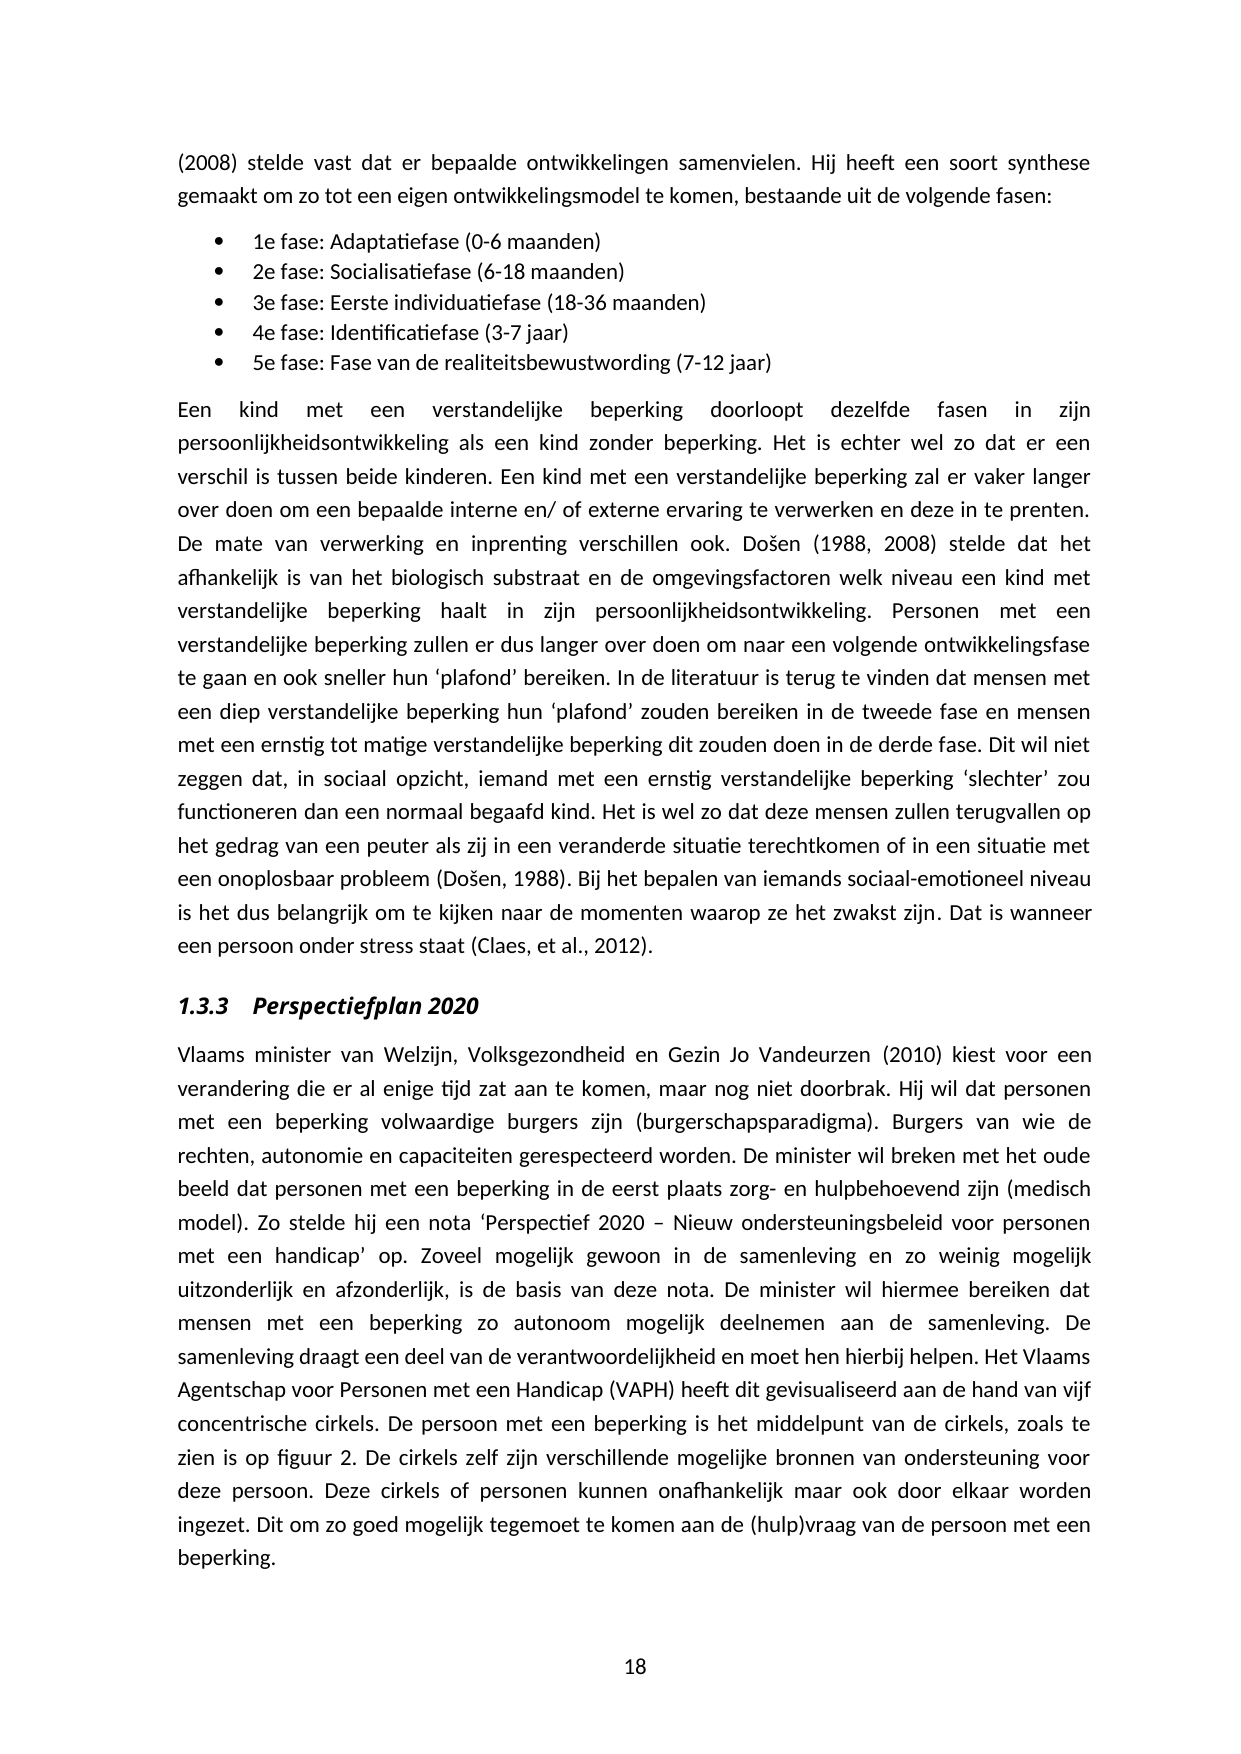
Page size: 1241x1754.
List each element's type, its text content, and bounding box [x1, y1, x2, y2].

text Vlaams minister van Welzijn, Volksgezondheid en Gezin Jo Vandeurzen kiest voor een verandering die er al enige tijd zat aan te komen, maar nog niet doorbrak. Hij wil dat personen met een beperking volwaardige burgers zijn (burgerschapsparadigma). Burgers van wie de rechten, autonomie en capaciteiten gerespecteerd worden. De minister wil breken met het oude beeld dat personen met een beperking in de eerst plaats zorg- en hulpbehoevend zijn (medisch model). Zo stelde hij een nota ‘Perspectief 2020 – Nieuw ondersteuningsbeleid voor personen met een handicap’ op. Zoveel mogelijk gewoon in de samenleving en zo weinig mogelijk uitzonderlijk en afzonderlijk, is de basis van deze nota. De minister wil hiermee bereiken dat mensen met een beperking zo autonoom mogelijk deelnemen aan de samenleving. De samenleving draagt een deel van de verantwoordelijkheid en moet hen hierbij helpen. Het Vlaams Agentschap voor Personen met een Handicap (VAPH) heeft dit gevisualiseerd aan de hand van vijf concentrische cirkels. De persoon met een beperking is het middelpunt van de cirkels, zoals te zien is op figuur 2. De cirkels zelf zijn verschillende mogelijke bronnen van ondersteuning voor deze persoon. Deze cirkels of personen kunnen onafhankelijk maar ook door elkaar worden ingezet. Dit om zo goed mogelijk tegemoet te komen aan de (hulp)vraag van de persoon met een beperking. [177, 1040, 1092, 1571]
list 5e fase: Fase van de realiteitsbewustwording (7-12 jaar) [215, 348, 1092, 376]
list 4e fase: Identificatiefase (3-7 jaar) [215, 318, 1092, 346]
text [177, 148, 1092, 209]
list 3e fase: Eerste individuatiefase (18-36 maanden) [215, 288, 1092, 316]
subtitle Perspectiefplan 2020 [177, 990, 1092, 1021]
list 2e fase: Socialisatiefase (6-18 maanden) [215, 257, 1092, 286]
text Een kind met een verstandelijke beperking doorloopt dezelfde fasen in zijn persoonlijkheidsontwikkeling als een kind zonder beperking. Het is echter wel zo dat er een verschil is tussen beide kinderen. Een kind met een verstandelijke beperking zal er vaker langer over doen om een bepaalde interne en/ of externe ervaring te verwerken en deze in te prenten. De mate van verwerking en inprenting verschillen ook. Došen (1988, 2008) stelde dat het afhankelijk is van het biologisch substraat en de omgevingsfactoren welk niveau een kind met verstandelijke beperking haalt in zijn persoonlijkheidsontwikkeling. Personen met een verstandelijke beperking zullen er dus langer over doen om naar een volgende ontwikkelingsfase te gaan en ook sneller hun ‘plafond’ bereiken. In de literatuur is terug te vinden dat mensen met een diep verstandelijke beperking hun ‘plafond’ zouden bereiken in de tweede fase en mensen met een ernstig tot matige verstandelijke beperking dit zouden doen in de derde fase. Dit wil niet zeggen dat, in sociaal opzicht, iemand met een ernstig verstandelijke beperking ‘slechter’ zou functioneren dan een normaal begaafd kind. Het is wel zo dat deze mensen zullen terugvallen op het gedrag van een peuter als zij in een veranderde situatie terechtkomen of in een situatie met een onoplosbaar probleem. Bij het bepalen van iemands sociaal-emotioneel niveau is het dus belangrijk om te kijken naar de momenten waarop ze het zwakst zijn. Dat is wanneer een persoon onder stress staat . [177, 395, 1092, 960]
list 1e fase: Adaptatiefase (0-6 maanden) [215, 227, 1092, 255]
